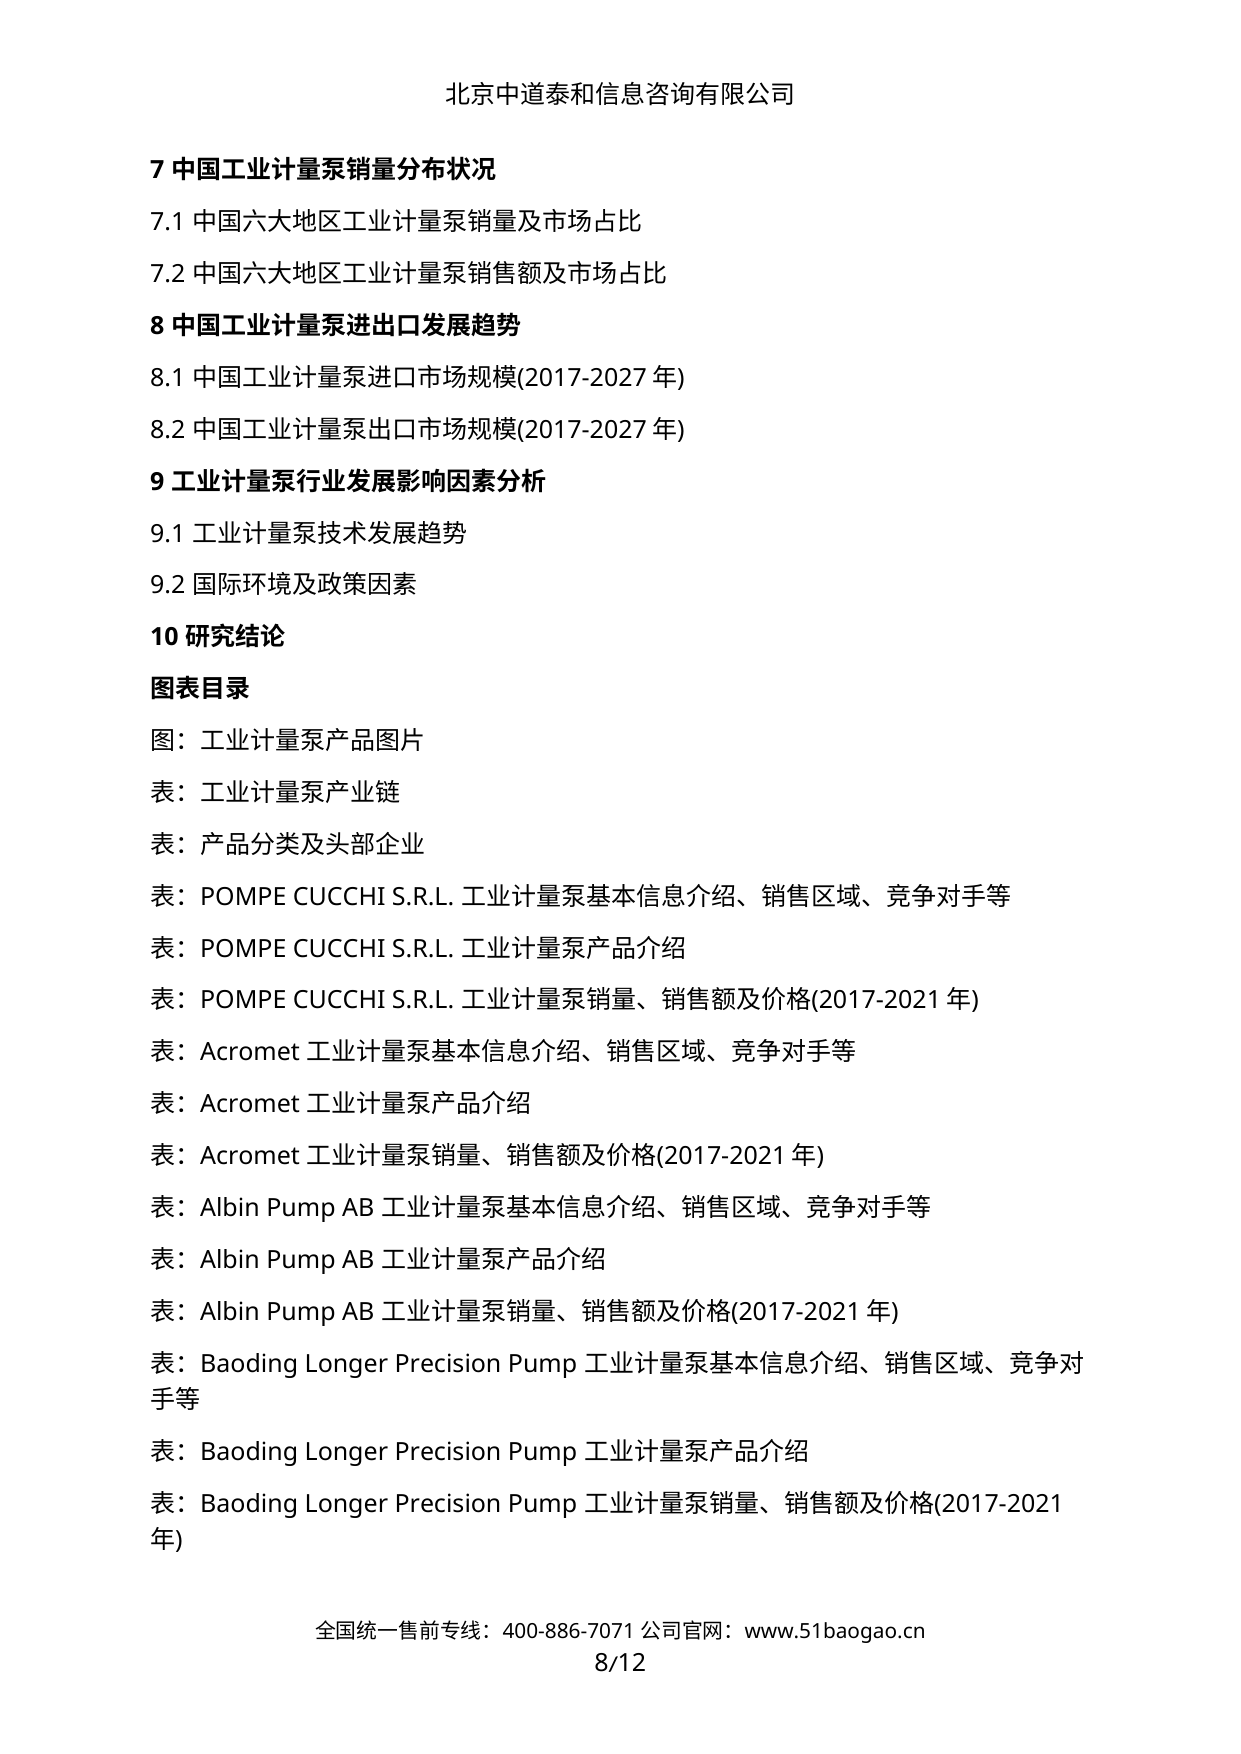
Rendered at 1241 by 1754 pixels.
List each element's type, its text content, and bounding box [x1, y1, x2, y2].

text 表：POMPE CUCCHI S.R.L. 工业计量泵基本信息介绍、销售区域、竞争对手等 [150, 876, 1090, 912]
text 8.2 中国工业计量泵出口市场规模(2017-2027年) [150, 409, 1090, 446]
text 表：Acromet 工业计量泵基本信息介绍、销售区域、竞争对手等 [150, 1032, 1090, 1068]
text 表：产品分类及头部企业 [150, 824, 1090, 861]
text 表：Baoding Longer Precision Pump 工业计量泵产品介绍 [150, 1431, 1090, 1467]
text 图：工业计量泵产品图片 [150, 721, 1090, 757]
text 8 中国工业计量泵进出口发展趋势 [150, 306, 1090, 342]
text 7.1 中国六大地区工业计量泵销量及市场占比 [150, 202, 1090, 238]
text 7 中国工业计量泵销量分布状况 [150, 150, 1090, 186]
text 9.1 工业计量泵技术发展趋势 [150, 513, 1090, 549]
text 表：POMPE CUCCHI S.R.L. 工业计量泵销量、销售额及价格(2017-2021年) [150, 980, 1090, 1016]
text 图表目录 [150, 669, 1090, 705]
text 7.2 中国六大地区工业计量泵销售额及市场占比 [150, 254, 1090, 290]
text 表：工业计量泵产业链 [150, 772, 1090, 809]
text 表：Albin Pump AB 工业计量泵销量、销售额及价格(2017-2021年) [150, 1291, 1090, 1327]
text 表：Albin Pump AB 工业计量泵产品介绍 [150, 1239, 1090, 1276]
text 10 研究结论 [150, 617, 1090, 653]
text 9 工业计量泵行业发展影响因素分析 [150, 461, 1090, 497]
text 8.1 中国工业计量泵进口市场规模(2017-2027年) [150, 357, 1090, 394]
text 9.2 国际环境及政策因素 [150, 565, 1090, 601]
text 表：POMPE CUCCHI S.R.L. 工业计量泵产品介绍 [150, 928, 1090, 964]
text 表：Baoding Longer Precision Pump 工业计量泵销量、销售额及价格(2017-2021年) [150, 1483, 1090, 1556]
text 表：Baoding Longer Precision Pump 工业计量泵基本信息介绍、销售区域、竞争对手等 [150, 1343, 1090, 1416]
text 表：Acromet 工业计量泵销量、销售额及价格(2017-2021年) [150, 1136, 1090, 1172]
text 表：Albin Pump AB 工业计量泵基本信息介绍、销售区域、竞争对手等 [150, 1187, 1090, 1224]
text 表：Acromet 工业计量泵产品介绍 [150, 1084, 1090, 1120]
